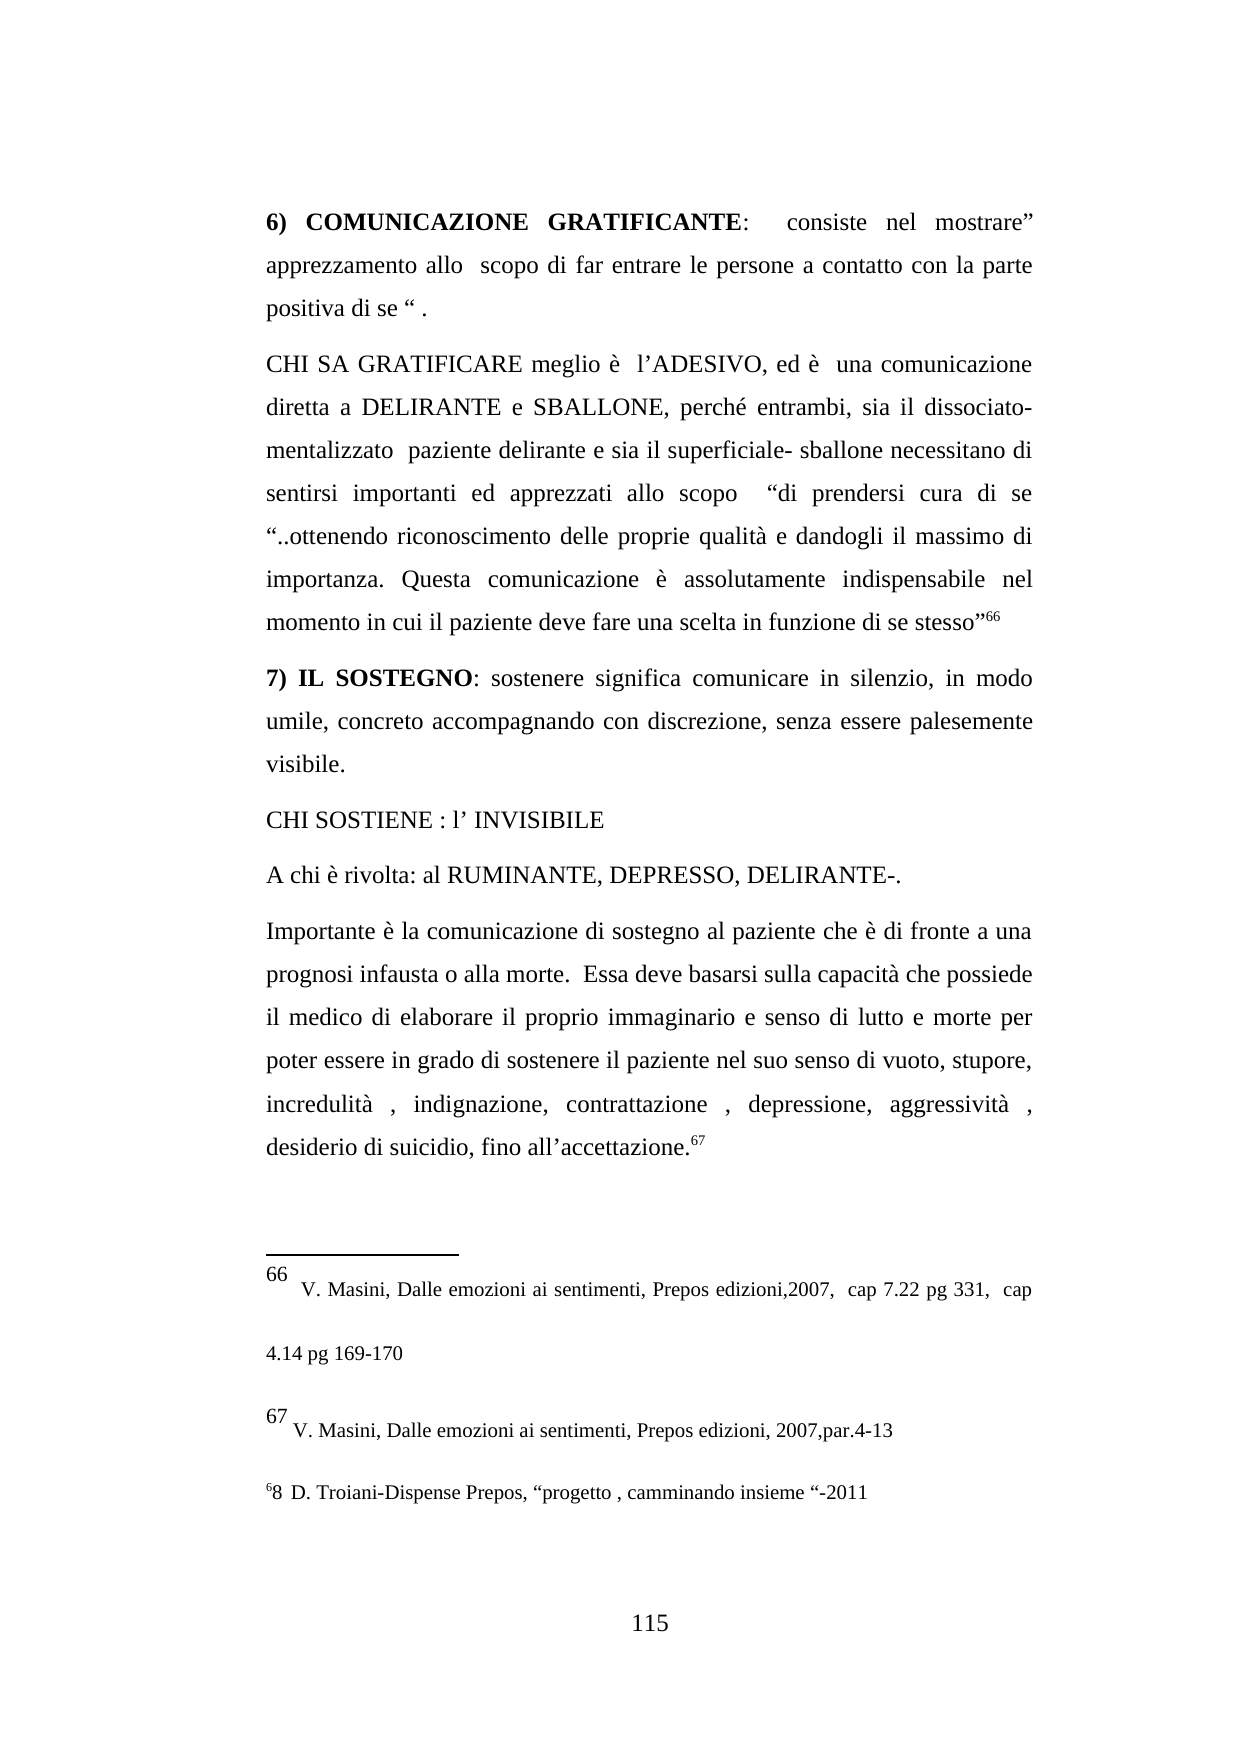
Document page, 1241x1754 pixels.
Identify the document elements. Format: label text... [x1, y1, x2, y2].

text 7) IL SOSTEGNO: sostenere significa comunicare in silenzio, in modo umile, concreto accompagnando con discrezione, senza essere palesemente visibile. [266, 663, 1034, 778]
text CHI SA GRATIFICARE meglio è l’ADESIVO, ed è una comunicazione diretta a DELIRANTE e SBALLONE, perché entrambi, sia il dissociato- mentalizzato paziente delirante e sia il superficiale- sballone necessitano di sentirsi importanti ed apprezzati allo scopo “di prendersi cura di se “..ottenendo riconoscimento delle proprie qualità e dandogli il massimo di importanza. Questa comunicazione è assolutamente indispensabile nel momento in cui il paziente deve fare una scelta in funzione di se stesso” [266, 349, 1034, 636]
text 6) COMUNICAZIONE GRATIFICANTE: consiste nel mostrare” apprezzamento allo scopo di far entrare le persone a contatto con la parte positiva di se “ . [266, 207, 1034, 322]
text A chi è rivolta: al RUMINANTE, DEPRESSO, DELIRANTE-. [266, 861, 1034, 889]
text Importante è la comunicazione di sostegno al paziente che è di fronte a una prognosi infausta o alla morte. Essa deve basarsi sulla capacità che possiede il medico di elaborare il proprio immaginario e senso di lutto e morte per poter essere in grado di sostenere il paziente nel suo senso di vuoto, stupore, incredulità , indignazione, contrattazione , depressione, aggressività , desiderio di suicidio, fino all’accettazione. [266, 916, 1034, 1161]
text CHI SOSTIENE : l’ INVISIBILE [266, 805, 1034, 834]
